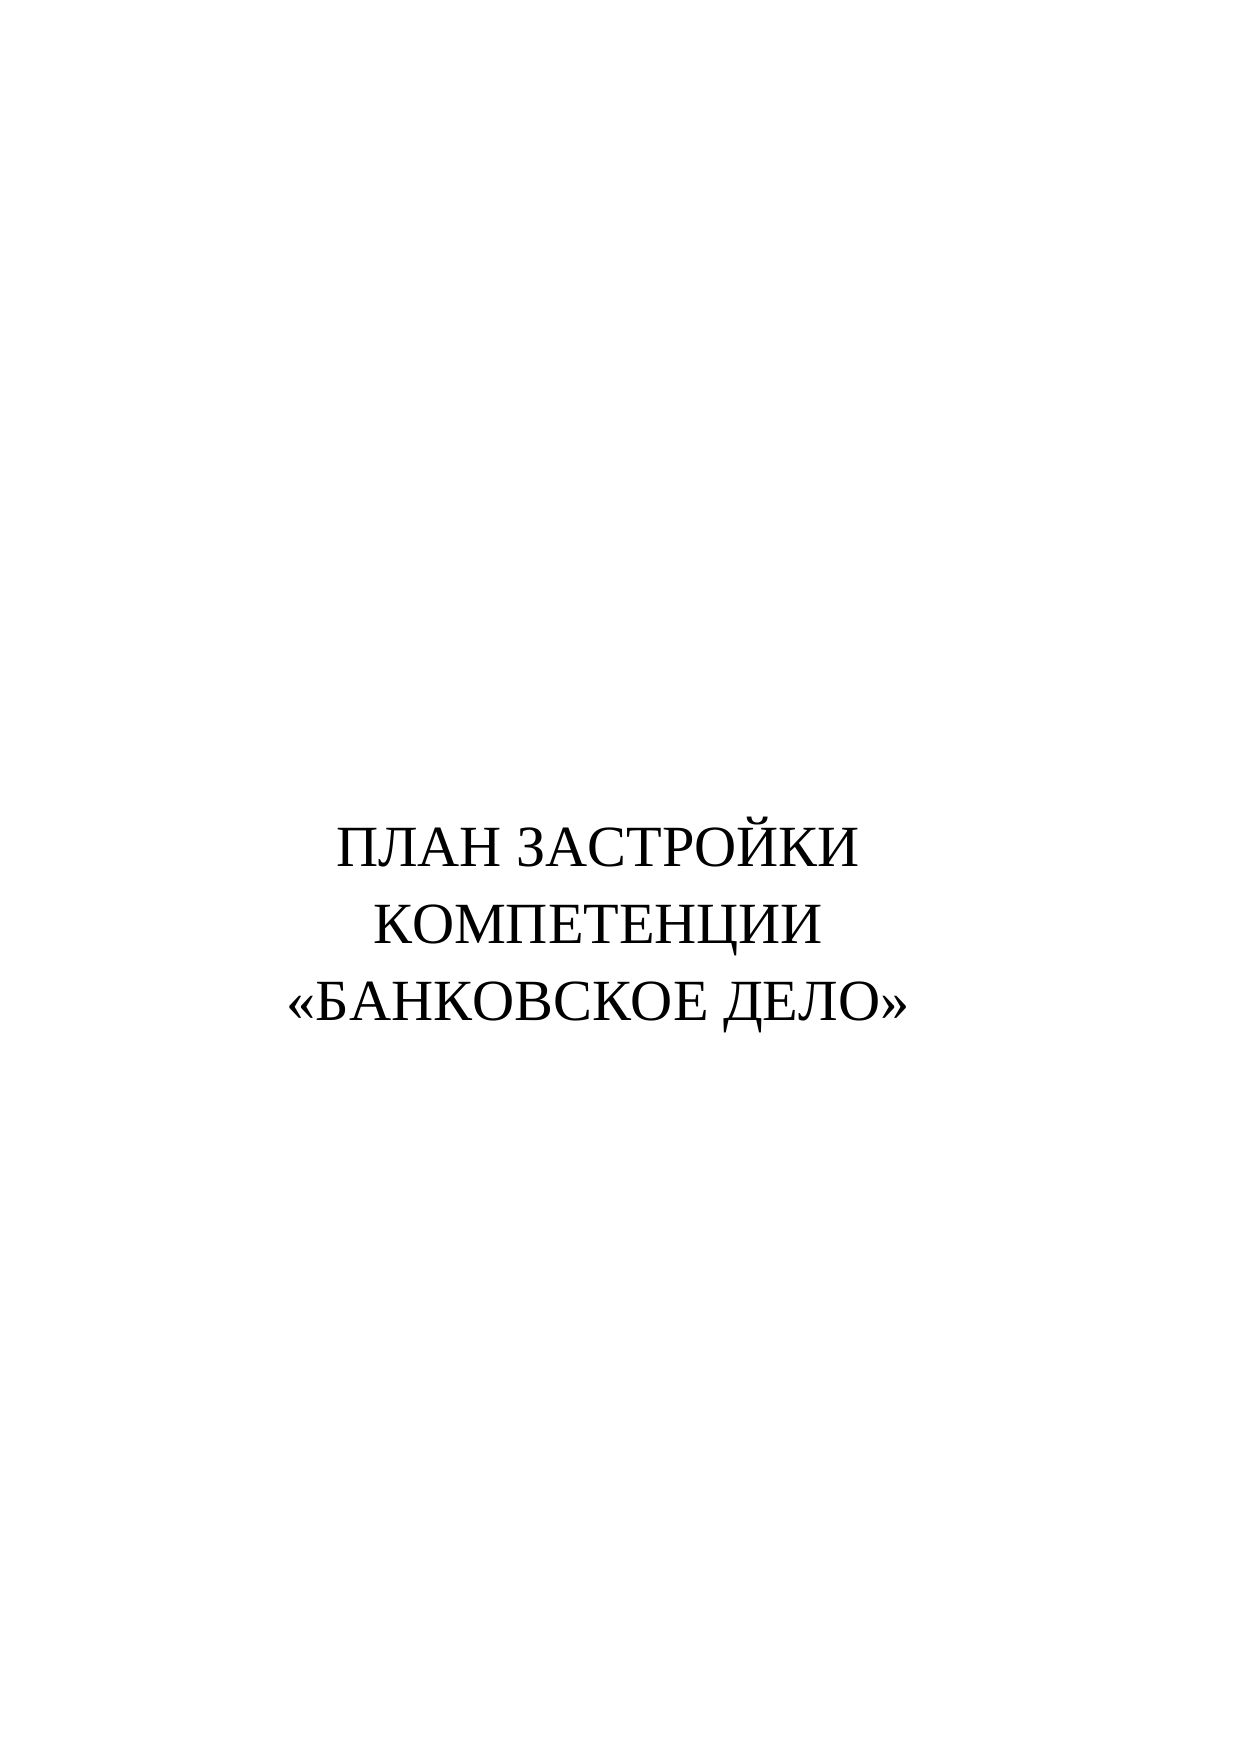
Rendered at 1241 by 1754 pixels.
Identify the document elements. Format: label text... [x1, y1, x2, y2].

text «БАНКОВСКОЕ ДЕЛО» [133, 966, 1063, 1033]
text ПЛАН ЗАСТРОЙКИ [133, 812, 1063, 879]
text КОМПЕТЕНЦИИ [133, 889, 1063, 956]
